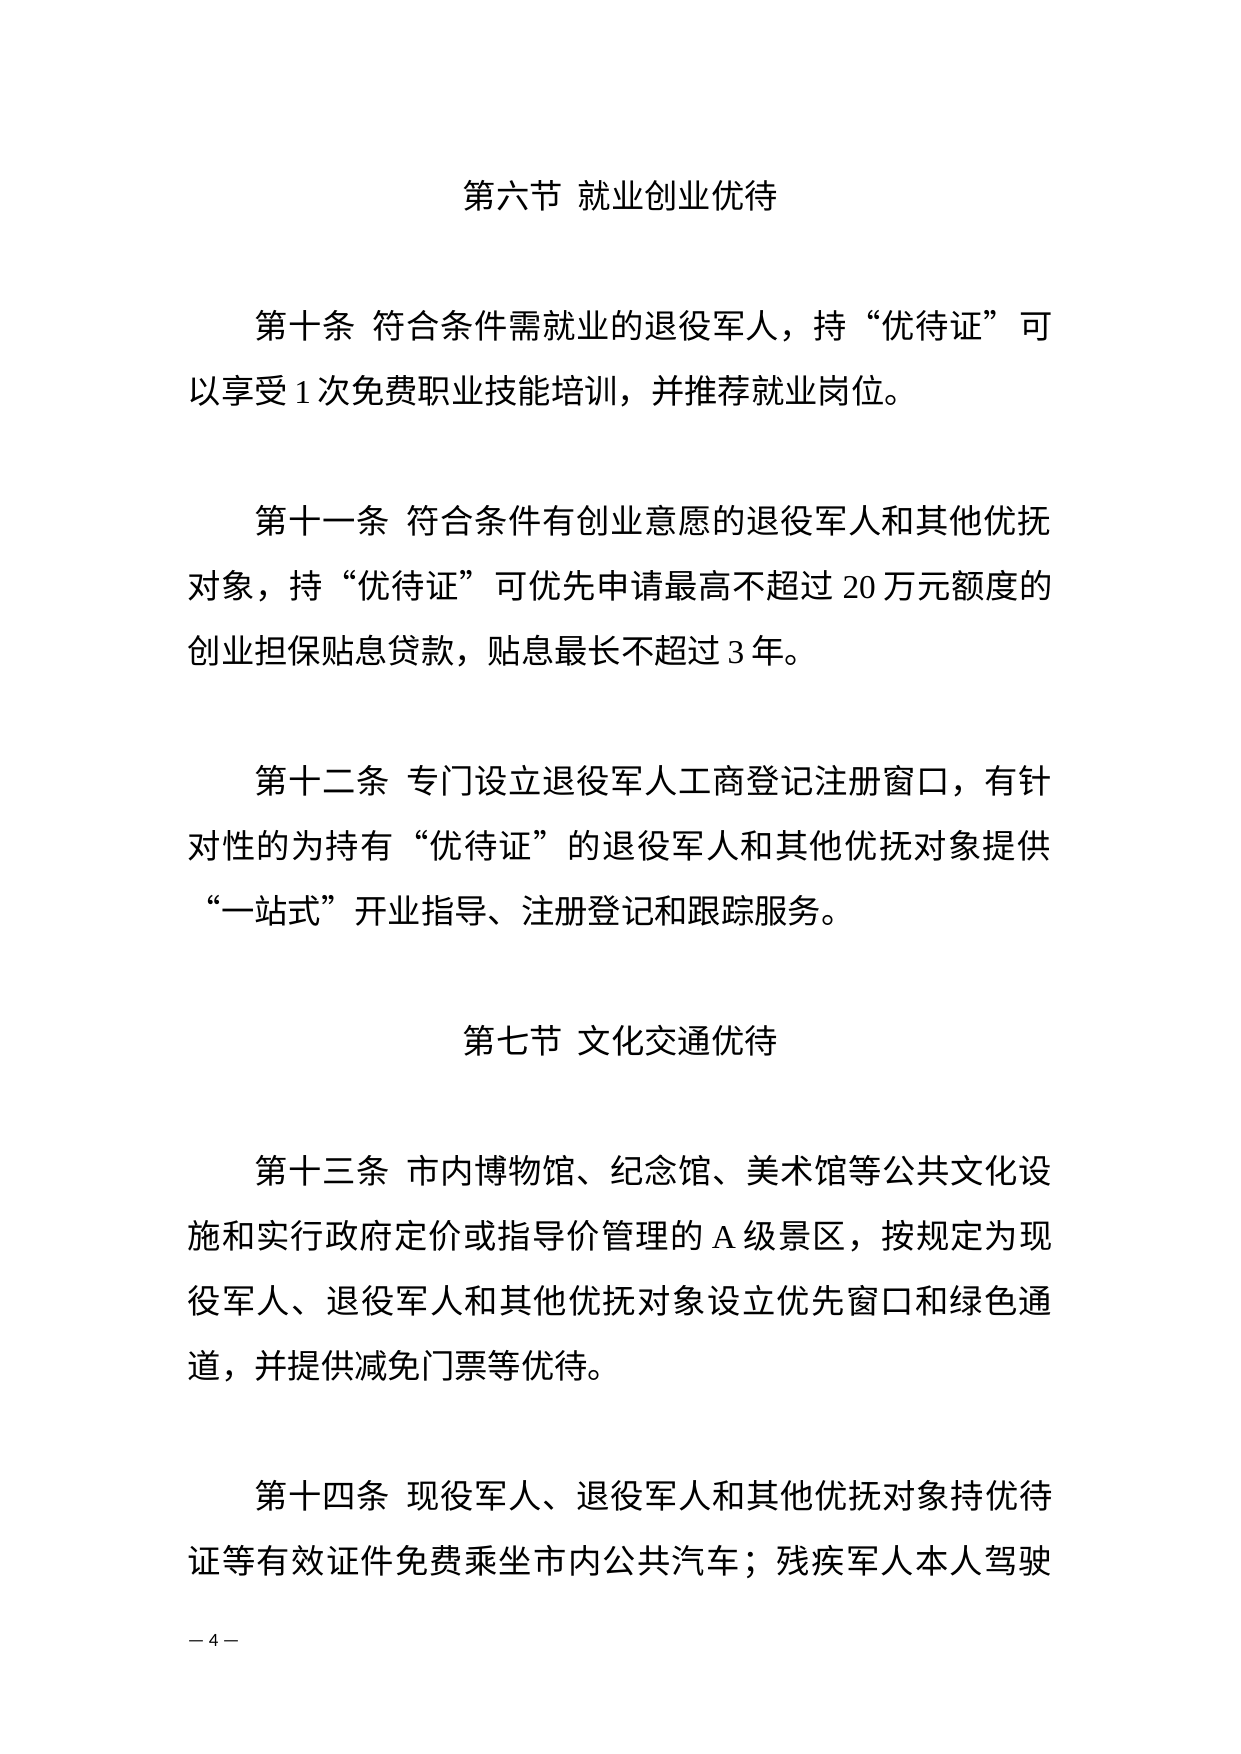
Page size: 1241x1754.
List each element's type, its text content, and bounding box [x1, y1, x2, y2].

text 第十二条 专门设立退役军人工商登记注册窗口，有针对性的为持有“优待证”的退役军人和其他优抚对象提供“一站式”开业指导、注册登记和跟踪服务。 [187, 747, 1053, 942]
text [187, 1462, 1053, 1592]
text 第十一条 符合条件有创业意愿的退役军人和其他优抚对象，持“优待证”可优先申请最高不超过20万元额度的创业担保贴息贷款，贴息最长不超过3年。 [187, 487, 1053, 682]
text 第十条 符合条件需就业的退役军人，持“优待证”可以享受1次免费职业技能培训，并推荐就业岗位。 [187, 292, 1053, 422]
text 第十三条 市内博物馆、纪念馆、美术馆等公共文化设施和实行政府定价或指导价管理的A级景区，按规定为现役军人、退役军人和其他优抚对象设立优先窗口和绿色通道，并提供减免门票等优待。 [187, 1137, 1053, 1397]
text 第六节 就业创业优待 [187, 162, 1053, 227]
text 第七节 文化交通优待 [187, 1007, 1053, 1072]
